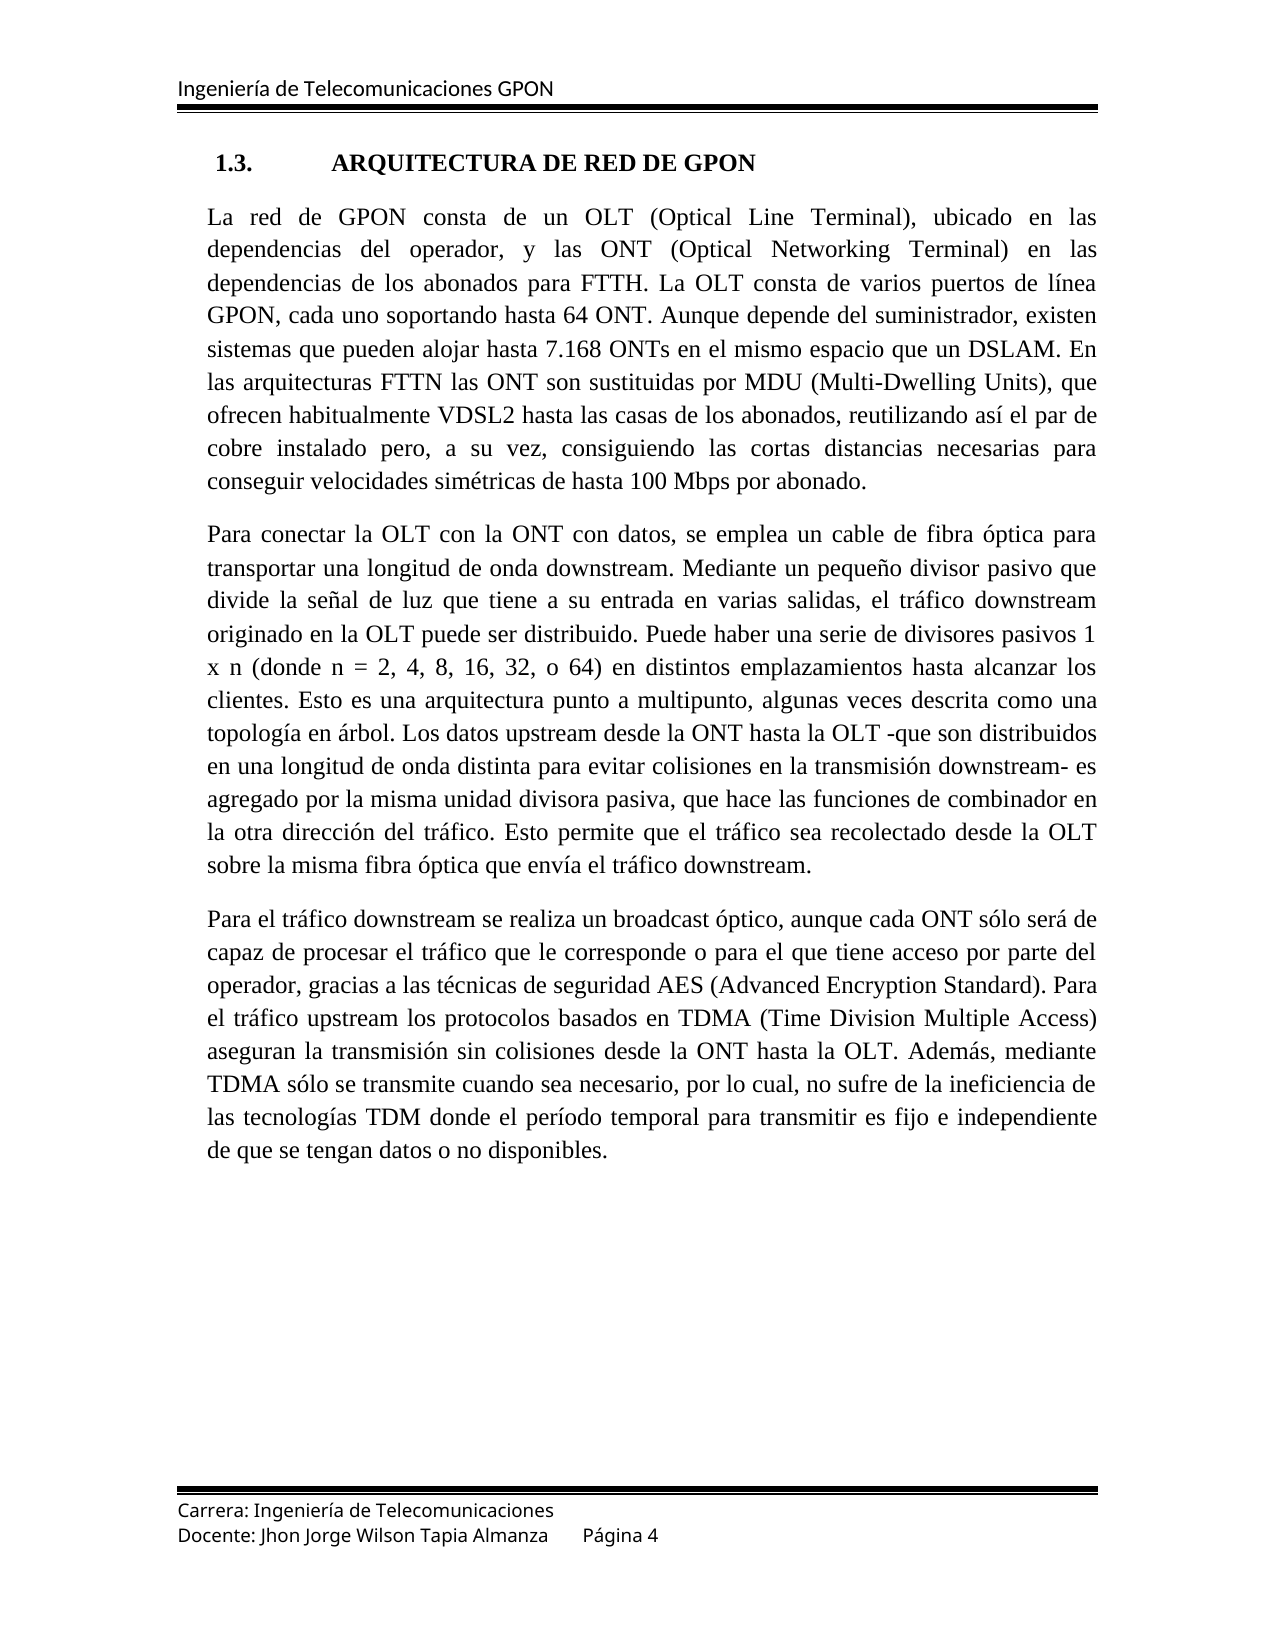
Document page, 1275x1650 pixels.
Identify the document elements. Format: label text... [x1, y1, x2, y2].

text Para el tráfico downstream se realiza un broadcast óptico, aunque cada ONT sólo será de capaz de procesar el tráfico que le corresponde o para el que tiene acceso por parte del operador, gracias a las técnicas de seguridad AES (Advanced Encryption Standard). Para el tráfico upstream los protocolos basados en TDMA (Time Division Multiple Access) aseguran la transmisión sin colisiones desde la ONT hasta la OLT. Además, mediante TDMA sólo se transmite cuando sea necesario, por lo cual, no sufre de la ineficiencia de las tecnologías TDM donde el período temporal para transmitir es fijo e independiente de que se tengan datos o no disponibles. [207, 904, 1098, 1163]
text Para conectar la OLT con la ONT con datos, se emplea un cable de fibra óptica para transportar una longitud de onda downstream. Mediante un pequeño divisor pasivo que divide la señal de luz que tiene a su entrada en varias salidas, el tráfico downstream originado en la OLT puede ser distribuido. Puede haber una serie de divisores pasivos 1 x n (donde n = 2, 4, 8, 16, 32, o 64) en distintos emplazamientos hasta alcanzar los clientes. Esto es una arquitectura punto a multipunto, algunas veces descrita como una topología en árbol. Los datos upstream desde la ONT hasta la OLT -que son distribuidos en una longitud de onda distinta para evitar colisiones en la transmisión downstream- es agregado por la misma unidad divisora pasiva, que hace las funciones de combinador en la otra dirección del tráfico. Esto permite que el tráfico sea recolectado desde la OLT sobre la misma fibra óptica que envía el tráfico downstream. [207, 519, 1098, 878]
text La red de GPON consta de un OLT (Optical Line Terminal), ubicado en las dependencias del operador, y las ONT (Optical Networking Terminal) en las dependencias de los abonados para FTTH. La OLT consta de varios puertos de línea GPON, cada uno soportando hasta 64 ONT. Aunque depende del suministrador, existen sistemas que pueden alojar hasta 7.168 ONTs en el mismo espacio que un DSLAM. En las arquitecturas FTTN las ONT son sustituidas por MDU (Multi-Dwelling Units), que ofrecen habitualmente VDSL2 hasta las casas de los abonados, reutilizando así el par de cobre instalado pero, a su vez, consiguiendo las cortas distancias necesarias para conseguir velocidades simétricas de hasta 100 Mbps por abonado. [207, 202, 1098, 494]
list ARQUITECTURA DE RED DE GPON [215, 148, 1098, 176]
